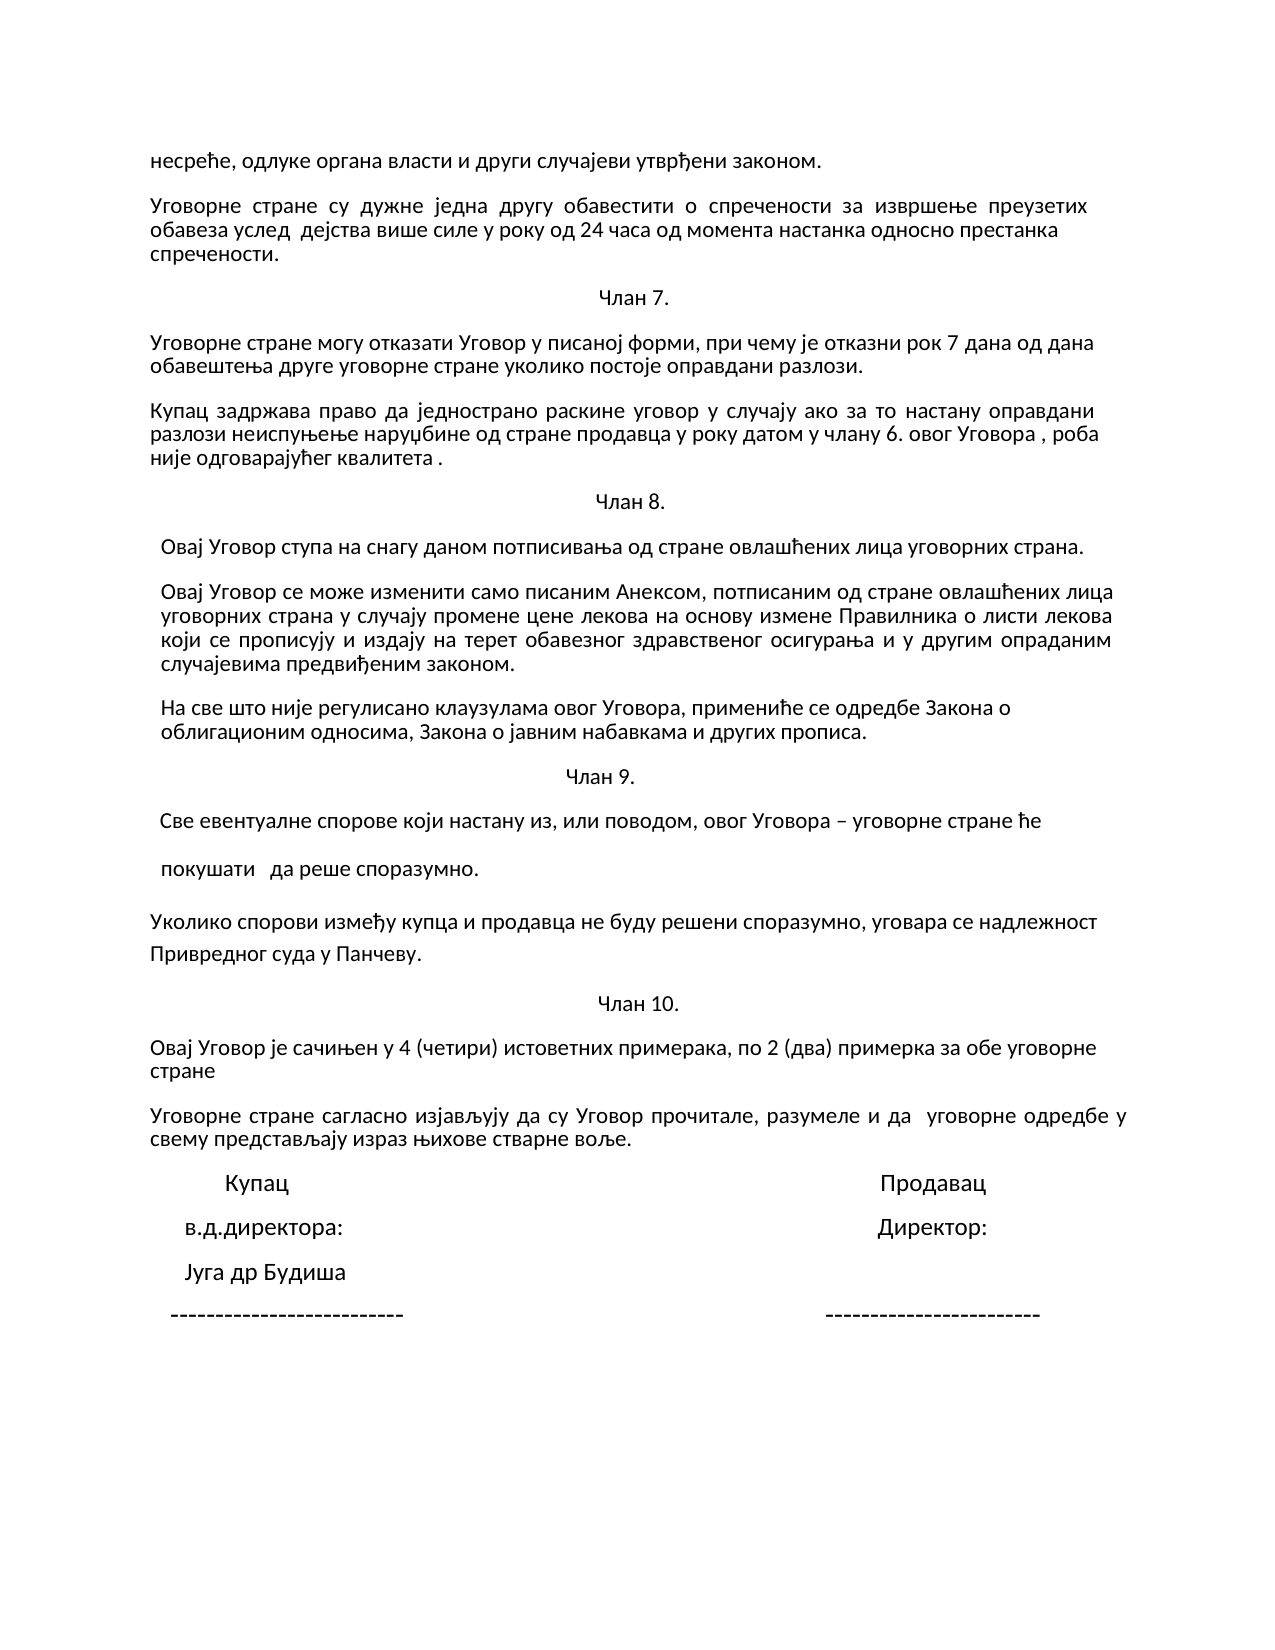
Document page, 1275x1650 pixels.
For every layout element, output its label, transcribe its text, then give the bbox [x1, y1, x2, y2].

text Уговорне стране сагласно изјављују да су Уговор прочитале, разумеле и да уговорне одредбе у свему представљају израз њихове стварне воље. [150, 1104, 1127, 1152]
text Члан 8. [161, 491, 1100, 514]
text Уколико спорови између купца и продавца не буду решени споразумно, уговара се надлежност Привредног суда у Панчеву. [150, 907, 1127, 967]
text Југа др Будиша [150, 1261, 1127, 1285]
text Уговорне стране могу отказати Уговор у писаној форми, при чему је отказни рок 7 дана од дана обавештења друге уговорне стране уколико постоје оправдани разлози. [150, 331, 1118, 378]
text Члан 9. [150, 765, 1051, 789]
text Купац задржава право да једнострано раскине уговор у случају ако за то настану оправдани разлози неиспуњење наруџбине од стране продавца у року датом у члану 6. овог Уговора , роба није одговарајућег квалитета . [150, 399, 1118, 470]
text покушати да реше споразумно. [161, 854, 1127, 882]
text Овај Уговор се може изменити само писаним Анексом, потписаним од стране овлашћених лица уговорних страна у случају промене цене лекова на основу измене Правилника о листи лекова који се прописују и издају на терет обавезног здравственог осигурања и у другим опраданим случајевима предвиђеним законом. [161, 580, 1114, 676]
text На све што није регулисано клаузулама овог Уговора, примениће се одредбе Закона о облигационим односима, Закона о јавним набавкама и других прописа. [161, 697, 1082, 744]
text Члан 7. [150, 287, 1118, 311]
text Уговорне стране су дужне једна другу обавестити о спречености за извршење преузетих обавеза услед дејства више силе у року од 24 часа од момента настанка односно престанка спречености. [150, 194, 1118, 266]
text Купац Продавац [150, 1172, 1127, 1196]
text Члан 10. [150, 992, 1127, 1016]
text Овај Уговор је сачињен у 4 (четири) истоветних примерака, по 2 (два) примерка за обе уговорне стране [150, 1037, 1127, 1084]
text Овај Уговор ступа на снагу даном потписивања од стране овлашћених лица уговорних страна. [161, 535, 1100, 559]
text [150, 150, 1127, 173]
text -------------------------- ------------------------ [150, 1306, 1127, 1329]
text в.д.директора: Директор: [150, 1217, 1127, 1240]
text Све евентуалне спорове који настану из, или поводом, овог Уговора – уговорне стране ће [150, 810, 1051, 833]
